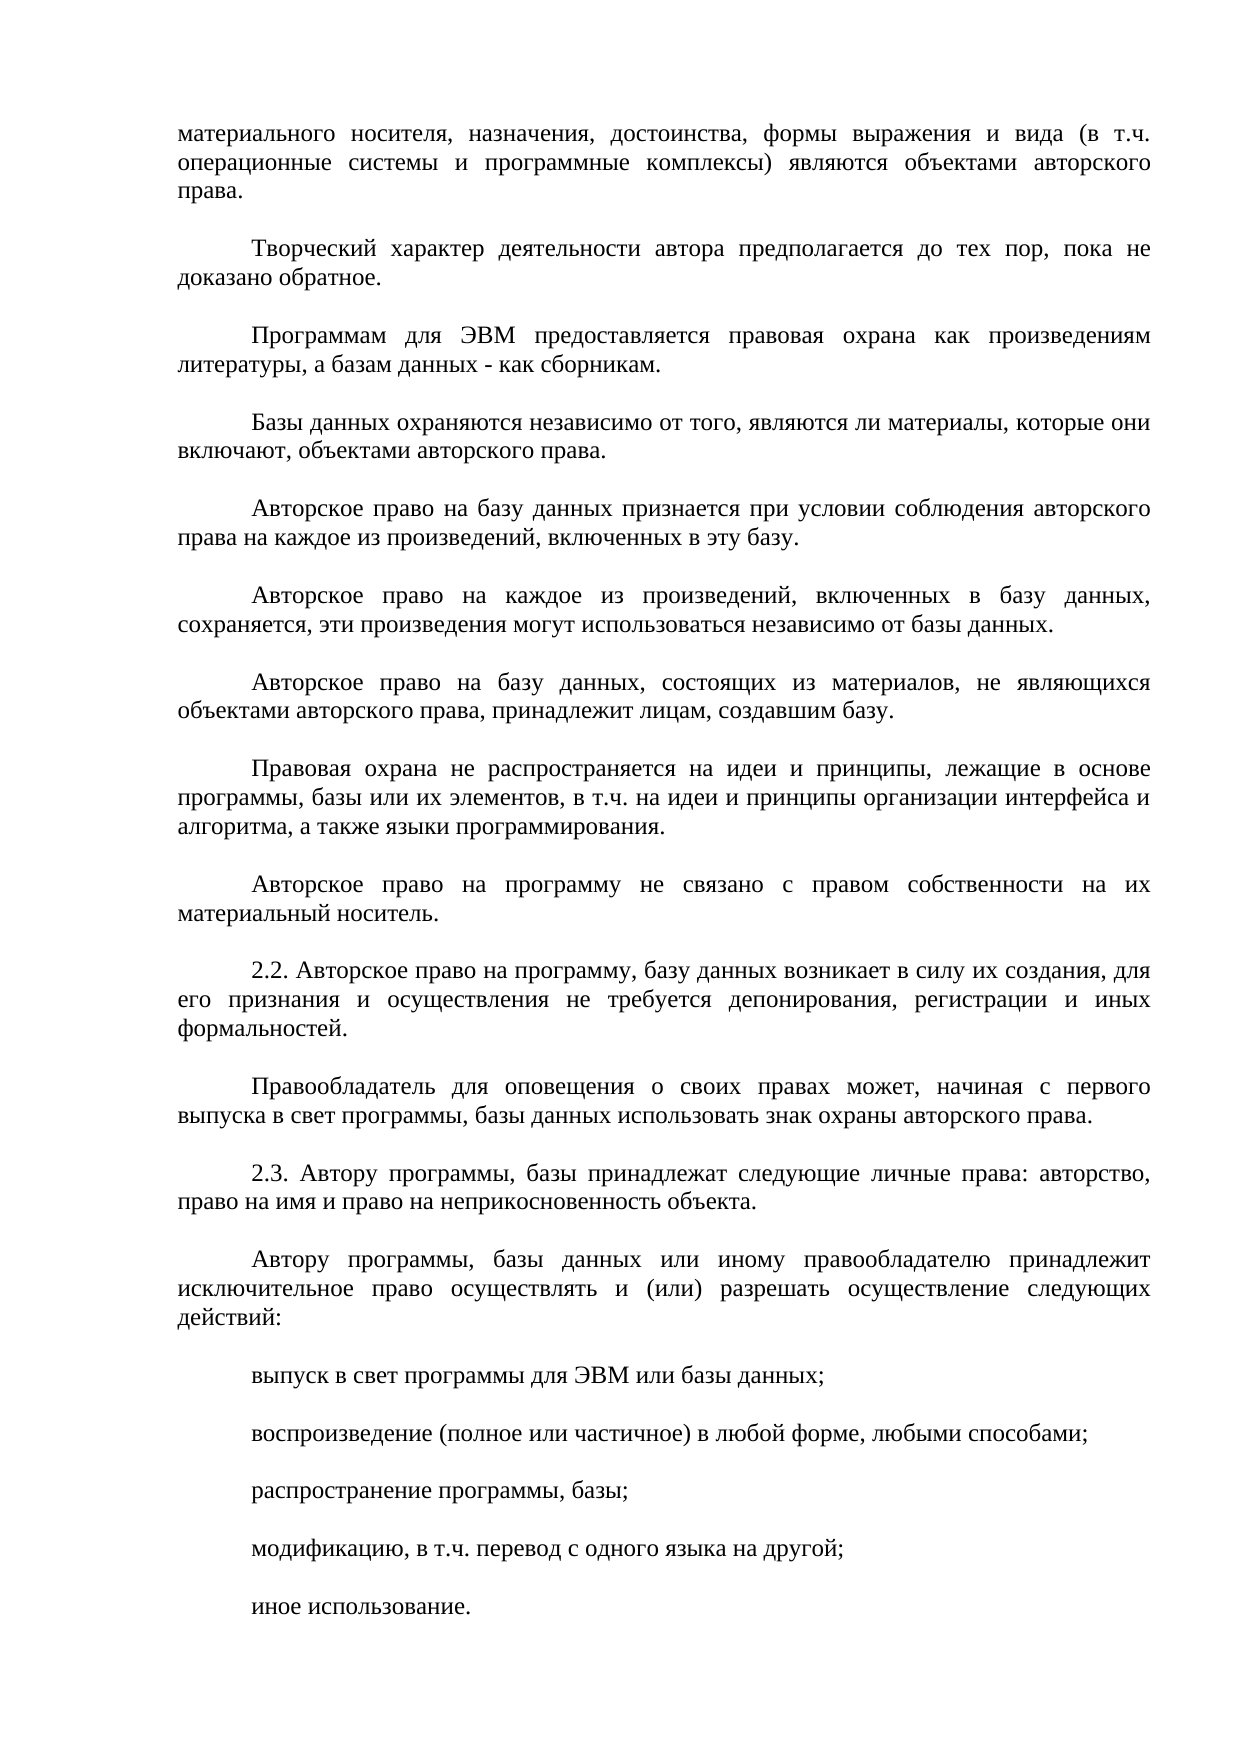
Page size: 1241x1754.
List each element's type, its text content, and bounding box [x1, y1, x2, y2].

text иное использование. [177, 1591, 1152, 1620]
text 2.3. Автору программы, базы принадлежат следующие личные права: авторство, право на имя и право на неприкосновенность объекта. [177, 1158, 1152, 1215]
text Базы данных охраняются независимо от того, являются ли материалы, которые они включают, объектами авторского права. [177, 407, 1152, 464]
text Авторское право на каждое из произведений, включенных в базу данных, сохраняется, эти произведения могут использоваться независимо от базы данных. [177, 580, 1152, 638]
text Автору программы, базы данных или иному правообладателю принадлежит исключительное право осуществлять и (или) разрешать осуществление следующих действий: [177, 1244, 1152, 1331]
text Авторское право на базу данных, состоящих из материалов, не являющихся объектами авторского права, принадлежит лицам, создавшим базу. [177, 667, 1152, 724]
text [177, 118, 1152, 204]
text выпуск в свет программы для ЭВМ или базы данных; [177, 1360, 1152, 1388]
text Авторское право на программу не связано с правом собственности на их материальный носитель. [177, 869, 1152, 926]
text Авторское право на базу данных признается при условии соблюдения авторского права на каждое из произведений, включенных в эту базу. [177, 493, 1152, 551]
text 2.2. Авторское право на программу, базу данных возникает в силу их создания, для его признания и осуществления не требуется депонирования, регистрации и иных формальностей. [177, 956, 1152, 1042]
text модификацию, в т.ч. перевод с одного языка на другой; [177, 1533, 1152, 1562]
text Правовая охрана не распространяется на идеи и принципы, лежащие в основе программы, базы или их элементов, в т.ч. на идеи и принципы организации интерфейса и алгоритма, а также языки программирования. [177, 753, 1152, 840]
text Правообладатель для оповещения о своих правах может, начиная с первого выпуска в свет программы, базы данных использовать знак охраны авторского права. [177, 1071, 1152, 1128]
text воспроизведение (полное или частичное) в любой форме, любыми способами; [177, 1418, 1152, 1446]
text Творческий характер деятельности автора предполагается до тех пор, пока не доказано обратное. [177, 233, 1152, 291]
text Программам для ЭВМ предоставляется правовая охрана как произведениям литературы, а базам данных - как сборникам. [177, 320, 1152, 378]
text распространение программы, базы; [177, 1476, 1152, 1504]
